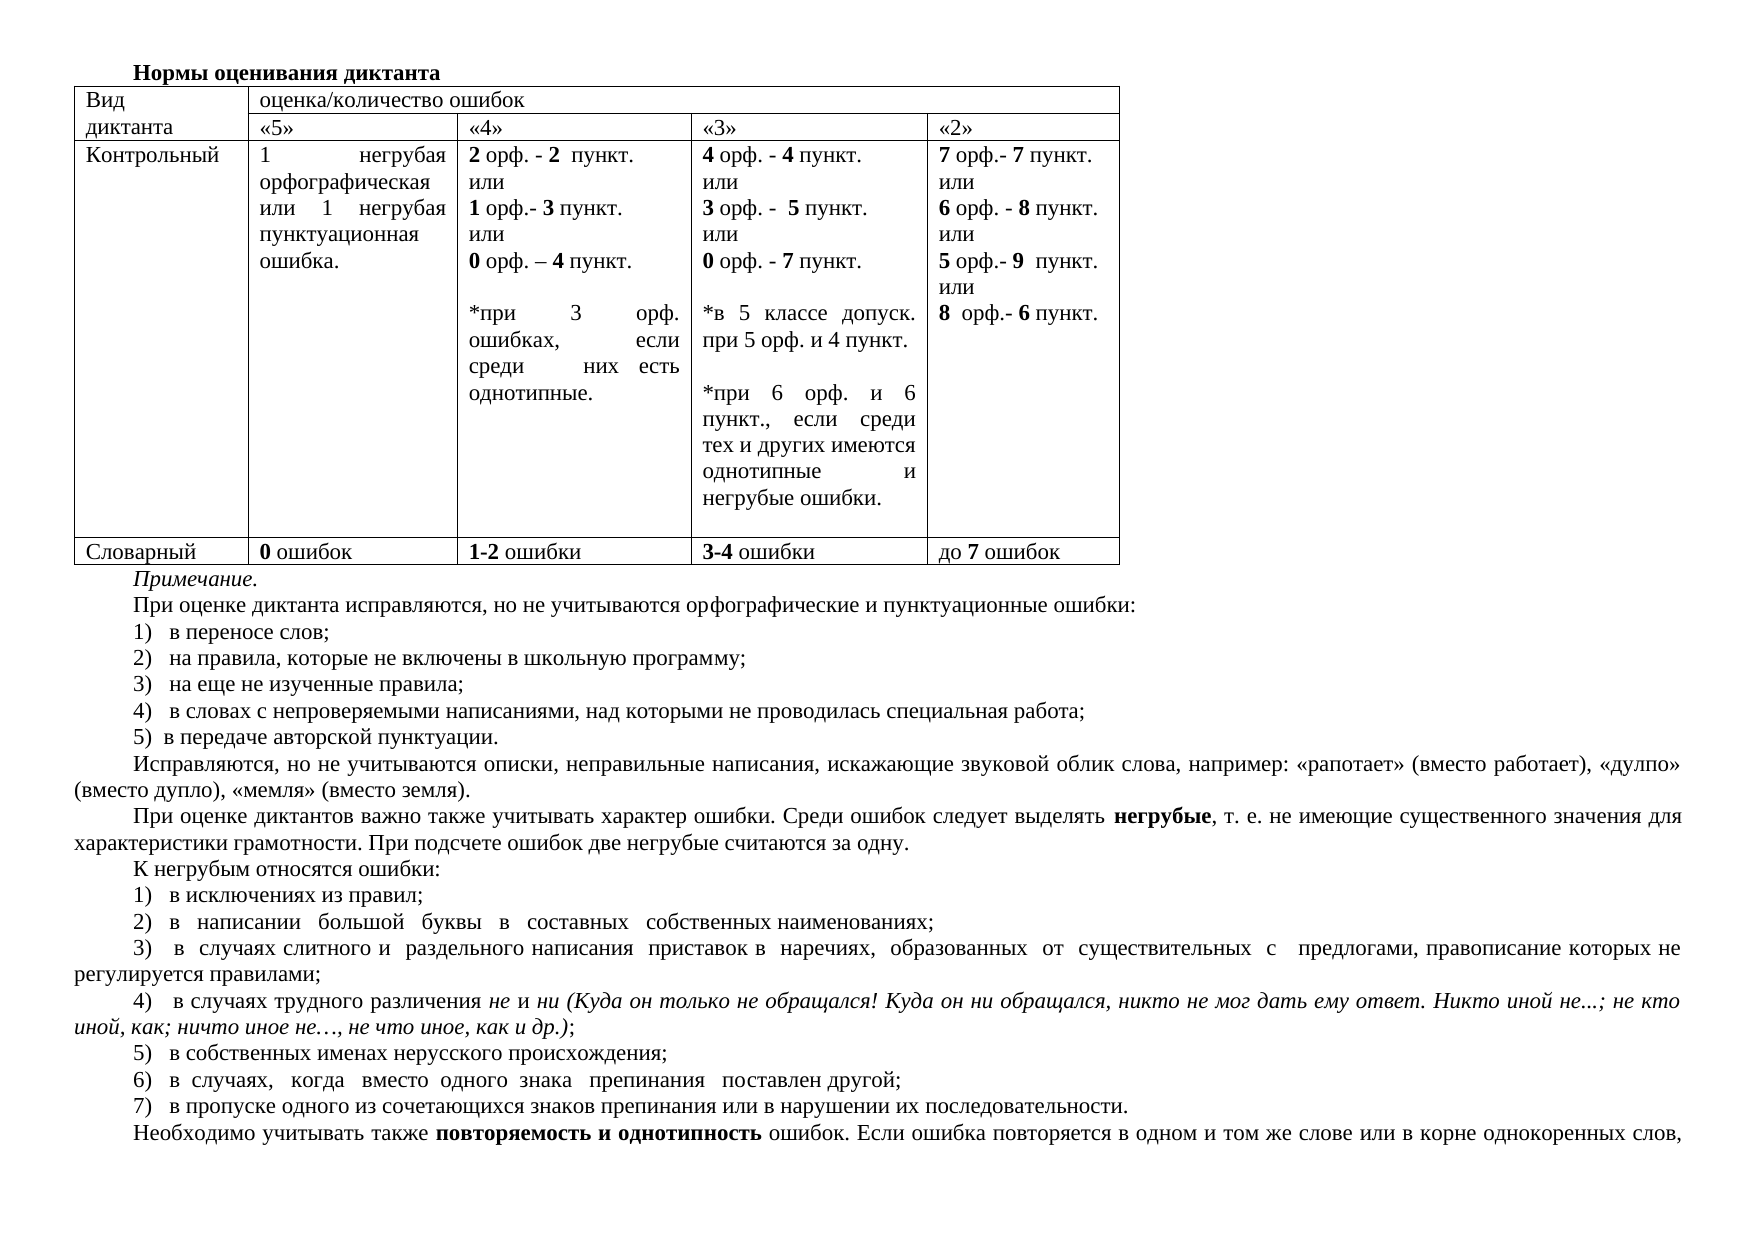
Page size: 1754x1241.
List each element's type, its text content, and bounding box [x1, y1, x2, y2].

table_cell «2» [928, 114, 1119, 140]
table_cell 1-2 ошибки [458, 538, 691, 564]
table_header Вид диктанта [75, 87, 248, 140]
text 5) в собственных именах нерусского происхождения; [74, 1039, 1683, 1066]
table_cell 2 орф. - 2 пункт. или 1 орф.- 3 пункт. или 0 орф. – 4 пункт. *при 3 орф. ошибках, если среди них есть однотипные. [458, 141, 691, 537]
text 4) в случаях трудного различения не и ни (Куда он только не обращался! Куда он ни обращался, никто не мог дать ему ответ. Никто иной не...; не кто иной, как; ничто иное не…, не что иное, как и др.); [74, 987, 1683, 1039]
table_header оценка/количество ошибок [249, 87, 1119, 113]
text Примечание. [74, 565, 1683, 591]
text 1) в переносе слов; [74, 618, 1683, 644]
table_cell 3-4 ошибки [692, 538, 927, 564]
text Нормы оценивания диктанта [74, 59, 1683, 86]
text 3) на еще не изученные правила; [74, 671, 1683, 697]
text При оценке диктантов важно также учитывать характер ошибки. Среди ошибок следует выделять негрубые, т. е. не имеющие существенного значения для характеристики грамотности. При подсчете ошибок две негрубые считаются за одну. [74, 802, 1683, 855]
table_cell 1 негрубая орфографическая или 1 негрубая пунктуационная ошибка. [249, 141, 457, 537]
table_cell до 7 ошибок [928, 538, 1119, 564]
table_cell Словарный [75, 538, 248, 564]
table_cell 0 ошибок [249, 538, 457, 564]
text 1) в исключениях из правил; [74, 881, 1683, 908]
table_cell 4 орф. - 4 пункт. или 3 орф. - 5 пункт. или 0 орф. - 7 пункт. *в 5 классе допуск. при 5 орф. и 4 пункт. *при 6 орф. и 6 пункт., если среди тех и других имеются однотипные и негрубые ошибки. [692, 141, 927, 537]
table_cell «3» [692, 114, 927, 140]
text 2) на правила, которые не включены в школьную программу; [74, 644, 1683, 671]
text 3) в случаях слитного и раздельного написания приставок в наречиях, образованных от существительных с предлогами, правописание которых не регулируется правилами; [74, 934, 1683, 987]
text 2) в написании большой буквы в составных собственных наименованиях; [74, 908, 1683, 934]
table_cell «5» [249, 114, 457, 140]
text 5) в передаче авторской пунктуации. [74, 723, 1683, 749]
text При оценке диктанта исправляются, но не учитываются орфографические и пунктуационные ошибки: [74, 591, 1683, 618]
text 6) в случаях, когда вместо одного знака препинания поставлен другой; [74, 1066, 1683, 1092]
text 7) в пропуске одного из сочетающихся знаков препинания или в нарушении их последовательности. [74, 1092, 1683, 1118]
text К негрубым относятся ошибки: [74, 855, 1683, 881]
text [74, 1118, 1683, 1145]
text 4) в словах с непроверяемыми написаниями, над которыми не проводилась специальная работа; [74, 697, 1683, 723]
table_cell «4» [458, 114, 691, 140]
text Исправляются, но не учитываются описки, неправильные написания, искажающие звуковой облик слова, например: «рапотает» (вместо работает), «дулпо» (вместо дупло), «мемля» (вместо земля). [74, 749, 1683, 802]
table_cell 7 орф.- 7 пункт. или 6 орф. - 8 пункт. или 5 орф.- 9 пункт. или 8 орф.- 6 пункт. [928, 141, 1119, 537]
table_cell Контрольный [75, 141, 248, 537]
